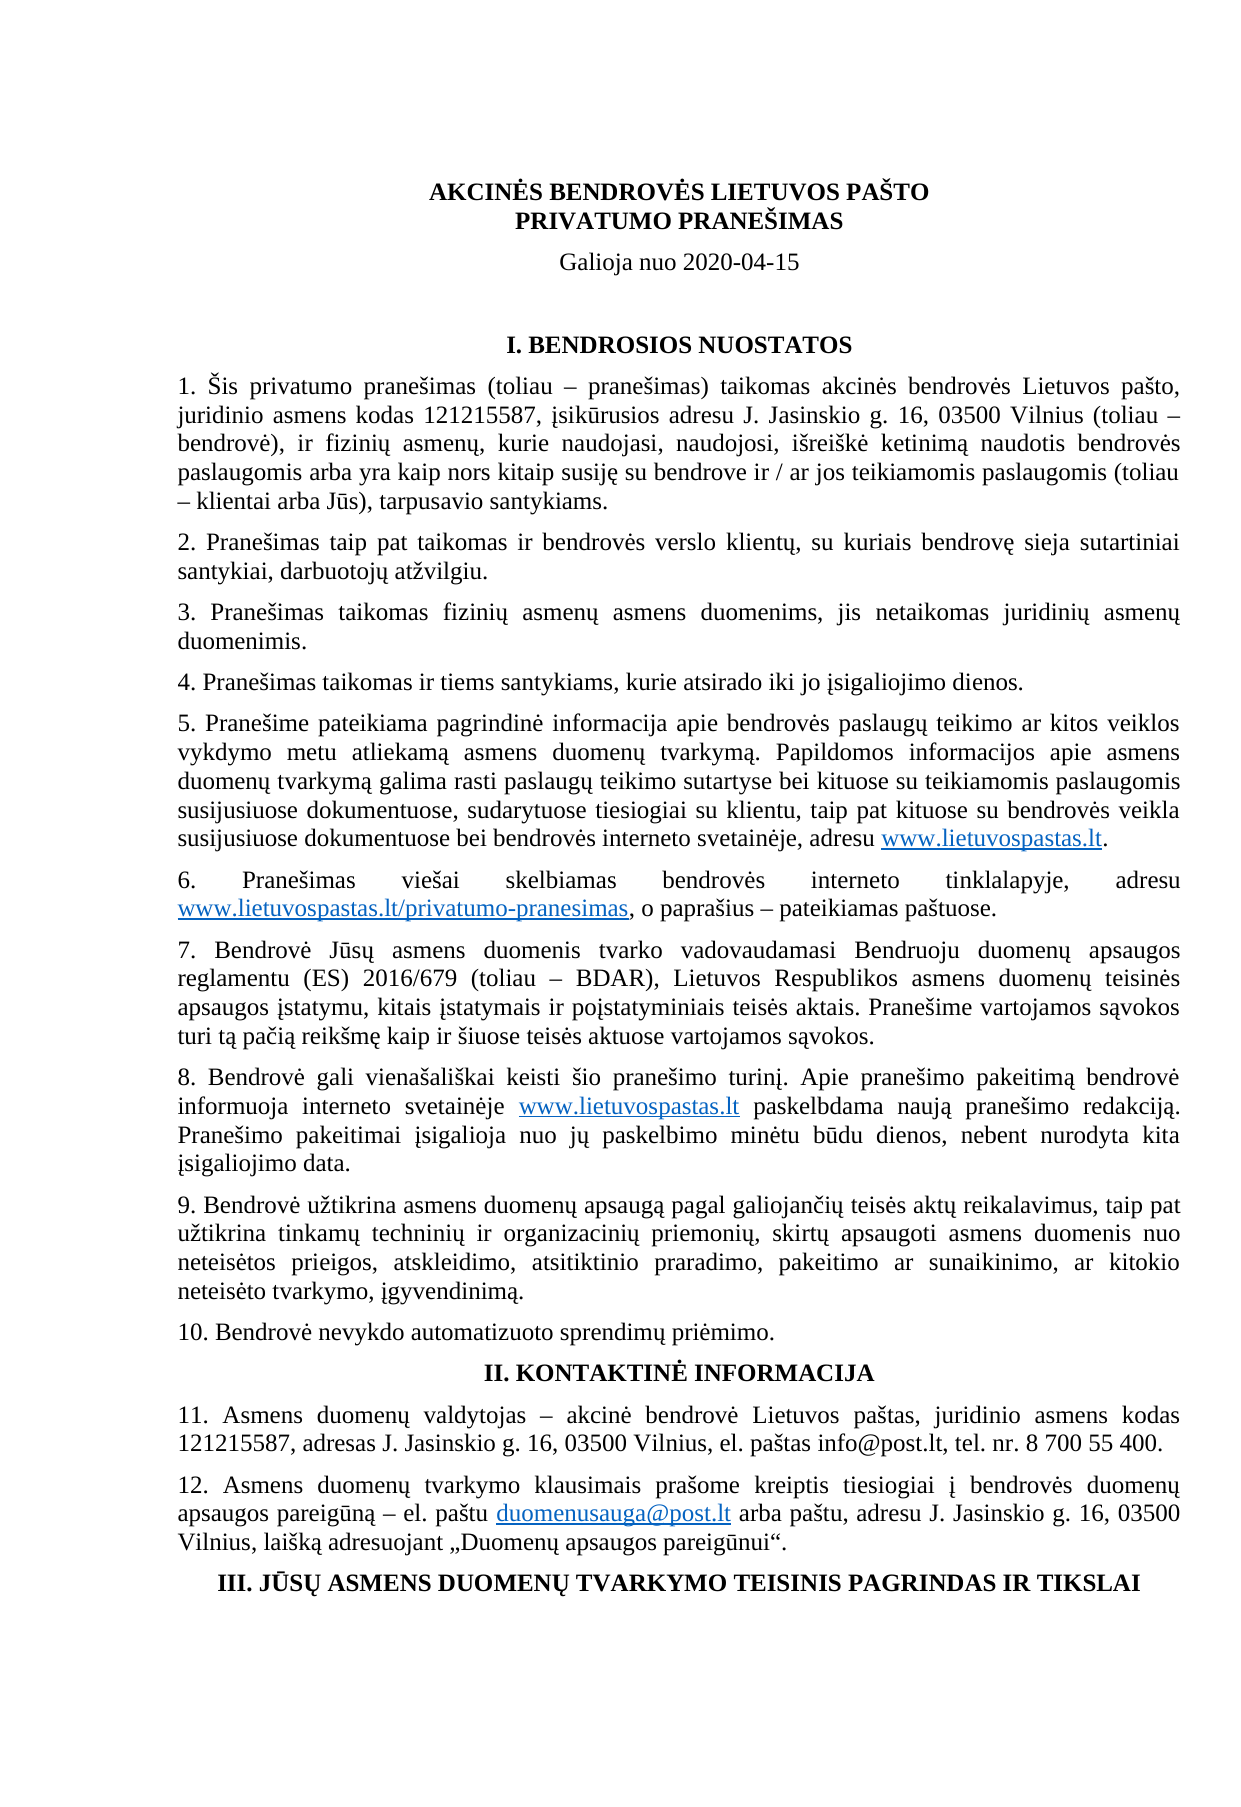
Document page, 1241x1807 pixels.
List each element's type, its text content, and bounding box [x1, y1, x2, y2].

text 10. Bendrovė nevykdo automatizuoto sprendimų priėmimo. [177, 1317, 1181, 1346]
text I. BENDROSIOS NUOSTATOS [177, 330, 1181, 358]
text 12. Asmens duomenų tvarkymo klausimais prašome kreiptis tiesiogiai į bendrovės duomenų apsaugos pareigūną – el. paštu duomenusauga@post.lt arba paštu, adresu J. Jasinskio g. 16, 03500 Vilnius, laišką adresuojant „Duomenų apsaugos pareigūnui“. [177, 1470, 1181, 1556]
text PRIVATUMO PRANEŠIMAS [177, 206, 1181, 235]
text 8. Bendrovė gali vienašališkai keisti šio pranešimo turinį. Apie pranešimo pakeitimą bendrovė informuoja interneto svetainėje www.lietuvospastas.lt paskelbdama naują pranešimo redakciją. Pranešimo pakeitimai įsigalioja nuo jų paskelbimo minėtu būdu dienos, nebent nurodyta kita įsigaliojimo data. [177, 1062, 1181, 1177]
text 4. Pranešimas taikomas ir tiems santykiams, kurie atsirado iki jo įsigaliojimo dienos. [177, 667, 1181, 696]
text II. KONTAKTINĖ INFORMACIJA [177, 1358, 1181, 1387]
text 2. Pranešimas taip pat taikomas ir bendrovės verslo klientų, su kuriais bendrovę sieja sutartiniai santykiai, darbuotojų atžvilgiu. [177, 527, 1181, 585]
text 5. Pranešime pateikiama pagrindinė informacija apie bendrovės paslaugų teikimo ar kitos veiklos vykdymo metu atliekamą asmens duomenų tvarkymą. Papildomos informacijos apie asmens duomenų tvarkymą galima rasti paslaugų teikimo sutartyse bei kituose su teikiamomis paslaugomis susijusiuose dokumentuose, sudarytuose tiesiogiai su klientu, taip pat kituose su bendrovės veikla susijusiuose dokumentuose bei bendrovės interneto svetainėje, adresu www.lietuvospastas.lt. [177, 708, 1181, 852]
text 7. Bendrovė Jūsų asmens duomenis tvarko vadovaudamasi Bendruoju duomenų apsaugos reglamentu (ES) 2016/679 (toliau – BDAR), Lietuvos Respublikos asmens duomenų teisinės apsaugos įstatymu, kitais įstatymais ir poįstatyminiais teisės aktais. Pranešime vartojamos sąvokos turi tą pačią reikšmę kaip ir šiuose teisės aktuose vartojamos sąvokos. [177, 935, 1181, 1050]
text 3. Pranešimas taikomas fizinių asmenų asmens duomenims, jis netaikomas juridinių asmenų duomenimis. [177, 597, 1181, 655]
text III. JŪSŲ ASMENS DUOMENŲ TVARKYMO TEISINIS PAGRINDAS IR TIKSLAI [177, 1568, 1181, 1597]
text 11. Asmens duomenų valdytojas – akcinė bendrovė Lietuvos paštas, juridinio asmens kodas 121215587, adresas J. Jasinskio g. 16, 03500 Vilnius, el. paštas info@post.lt, tel. nr. 8 700 55 400. [177, 1400, 1181, 1457]
text AKCINĖS BENDROVĖS LIETUVOS PAŠTO [177, 177, 1181, 206]
text 9. Bendrovė užtikrina asmens duomenų apsaugą pagal galiojančių teisės aktų reikalavimus, taip pat užtikrina tinkamų techninių ir organizacinių priemonių, skirtų apsaugoti asmens duomenis nuo neteisėtos prieigos, atskleidimo, atsitiktinio praradimo, pakeitimo ar sunaikinimo, ar kitokio neteisėto tvarkymo, įgyvendinimą. [177, 1190, 1181, 1305]
text 1. Šis privatumo pranešimas (toliau – pranešimas) taikomas akcinės bendrovės Lietuvos pašto, juridinio asmens kodas 121215587, įsikūrusios adresu J. Jasinskio g. 16, 03500 Vilnius (toliau – bendrovė), ir fizinių asmenų, kurie naudojasi, naudojosi, išreiškė ketinimą naudotis bendrovės paslaugomis arba yra kaip nors kitaip susiję su bendrove ir / ar jos teikiamomis paslaugomis (toliau – klientai arba Jūs), tarpusavio santykiams. [177, 371, 1181, 515]
text Galioja nuo 2020-04-15 [177, 247, 1181, 276]
text 6. Pranešimas viešai skelbiamas bendrovės interneto tinklalapyje, adresu www.lietuvospastas.lt/privatumo-pranesimas, o paprašius – pateikiamas paštuose. [177, 865, 1181, 922]
